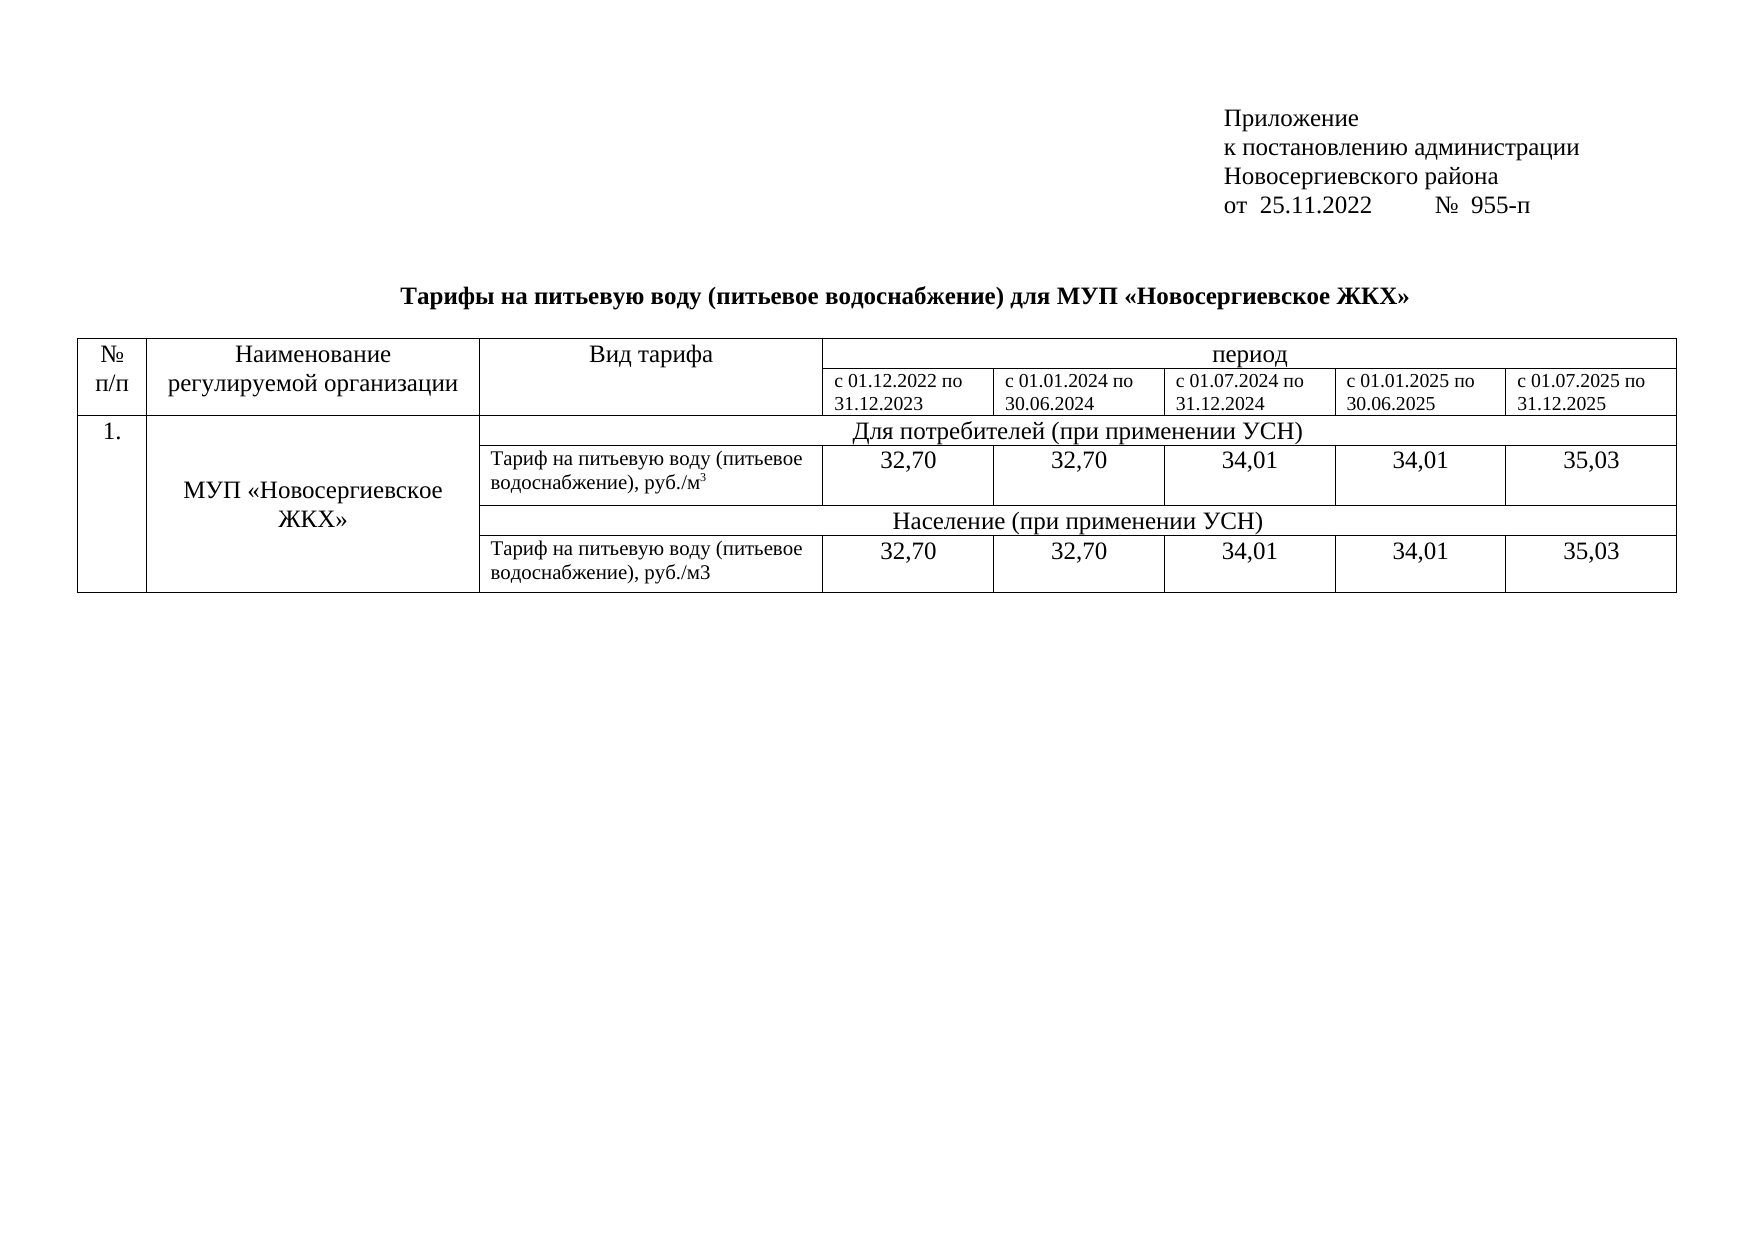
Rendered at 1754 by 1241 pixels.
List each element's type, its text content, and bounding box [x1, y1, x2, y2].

table_header Вид тарифа [480, 339, 822, 415]
table_cell Для потребителей (при применении УСН) [480, 416, 1676, 444]
table_cell 32,70 [994, 536, 1164, 592]
table_cell 32,70 [994, 446, 1164, 505]
table_cell с 01.12.2022 по 31.12.2023 [823, 369, 993, 415]
table_cell с 01.07.2024 по 31.12.2024 [1165, 369, 1335, 415]
table_cell 1. [78, 416, 146, 592]
table_cell 32,70 [823, 446, 993, 505]
table_cell 34,01 [1336, 536, 1505, 592]
table_cell 34,01 [1336, 446, 1505, 505]
table_header период [823, 339, 1676, 368]
table_cell 32,70 [823, 536, 993, 592]
table_cell 35,03 [1506, 446, 1676, 505]
table_cell 34,01 [1165, 536, 1335, 592]
table_cell 35,03 [1506, 536, 1676, 592]
text Taрифы на питьевую воду (питьевое водоснабжение) для МУП «Новосергиевское ЖКХ» [89, 281, 1665, 309]
table_cell с 01.07.2025 по 31.12.2025 [1506, 369, 1676, 415]
table_cell 34,01 [1165, 446, 1335, 505]
table_cell Население (при применении УСН) [480, 506, 1676, 535]
table_cell МУП «Новосергиевское ЖКХ» [147, 416, 479, 592]
table_header Наименование регулируемой организации [147, 339, 479, 415]
table_cell с 01.01.2025 по 30.06.2025 [1336, 369, 1505, 415]
table_cell Тариф на питьевую воду (питьевое водоснабжение), руб./м3 [480, 446, 822, 505]
table_cell с 01.01.2024 по 30.06.2024 [994, 369, 1164, 415]
table_header Приложение к постановлению администрации Новосергиевского района от 25.11.2022 № 955-п [1213, 104, 1656, 218]
table_header № п/п [78, 339, 146, 415]
table_cell Тариф на питьевую воду (питьевое водоснабжение), руб./м3 [480, 536, 822, 592]
